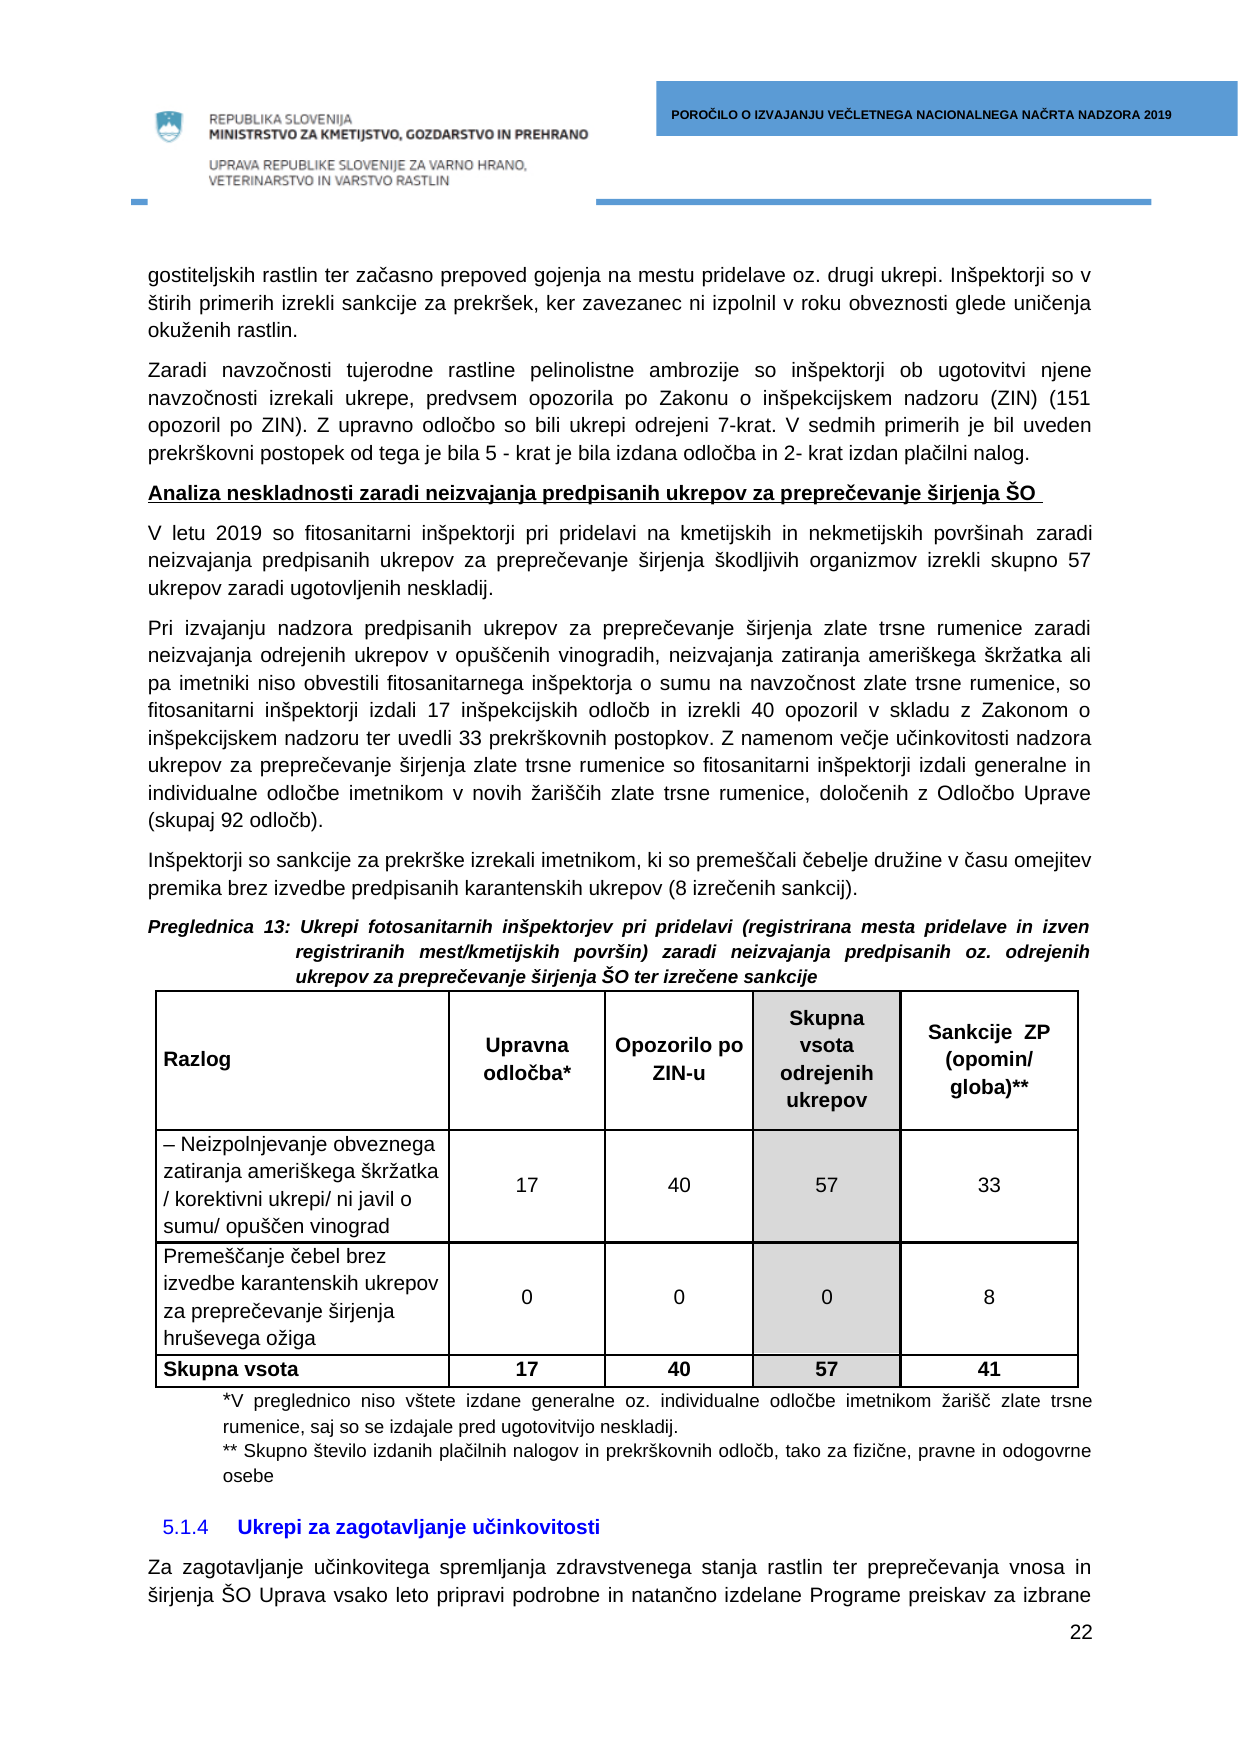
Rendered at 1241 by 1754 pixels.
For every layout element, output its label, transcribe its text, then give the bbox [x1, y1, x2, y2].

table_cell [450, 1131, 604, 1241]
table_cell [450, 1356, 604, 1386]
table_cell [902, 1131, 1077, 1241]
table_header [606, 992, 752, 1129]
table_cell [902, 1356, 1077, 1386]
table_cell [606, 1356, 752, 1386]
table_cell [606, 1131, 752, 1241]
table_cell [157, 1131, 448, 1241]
text V letu 2019 so fitosanitarni inšpektorji pri pridelavi na kmetijskih in nekmetijskih površinah zaradi neizvajanja predpisanih ukrepov za preprečevanje širjenja škodljivih organizmov izrekli skupno 57 ukrepov zaradi ugotovljenih neskladij. [148, 521, 1093, 600]
text *V preglednico niso vštete izdane generalne oz. individualne odločbe imetnikom žarišč zlate trsne rumenice, saj so se izdajale pred ugotovitvijo neskladij. [223, 1388, 1093, 1437]
text Pri izvajanju nadzora predpisanih ukrepov za preprečevanje širjenja zlate trsne rumenice zaradi neizvajanja odrejenih ukrepov v opuščenih vinogradih, neizvajanja zatiranja ameriškega škržatka ali pa imetniki niso obvestili fitosanitarnega inšpektorja o sumu na navzočnost zlate trsne rumenice, so fitosanitarni inšpektorji izdali 17 inšpekcijskih odločb in izrekli 40 opozoril v skladu z Zakonom o inšpekcijskem nadzoru ter uvedli 33 prekrškovnih postopkov. Z namenom večje učinkovitosti nadzora ukrepov za preprečevanje širjenja zlate trsne rumenice so fitosanitarni inšpektorji izdali generalne in individualne odločbe imetnikom v novih žariščih zlate trsne rumenice, določenih z Odločbo Uprave (skupaj 92 odločb). [148, 616, 1093, 832]
subtitle Ukrepi za zagotavljanje učinkovitosti [162, 1515, 1093, 1539]
text Analiza neskladnosti zaradi neizvajanja predpisanih ukrepov za preprečevanje širjenja ŠO [148, 481, 1093, 505]
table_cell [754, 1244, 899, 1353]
picture [147, 86, 597, 215]
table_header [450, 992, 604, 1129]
text Preglednica 13: Ukrepi fotosanitarnih inšpektorjev pri pridelavi (registrirana mesta pridelave in izven registriranih mest/kmetijskih površin) zaradi neizvajanja predpisanih oz. odrejenih ukrepov za preprečevanje širjenja ŠO ter izrečene sankcije [148, 916, 1093, 987]
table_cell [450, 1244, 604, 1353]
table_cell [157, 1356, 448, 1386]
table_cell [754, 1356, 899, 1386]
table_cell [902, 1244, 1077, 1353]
text Zaradi navzočnosti tujerodne rastline pelinolistne ambrozije so inšpektorji ob ugotovitvi njene navzočnosti izrekali ukrepe, predvsem opozorila po Zakonu o inšpekcijskem nadzoru (ZIN) (151 opozoril po ZIN). Z upravno odločbo so bili ukrepi odrejeni 7-krat. V sedmih primerih je bil uveden prekrškovni postopek od tega je bila 5 - krat je bila izdana odločba in 2- krat izdan plačilni nalog. [148, 358, 1093, 465]
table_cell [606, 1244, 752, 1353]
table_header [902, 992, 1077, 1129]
text ** Skupno število izdanih plačilnih nalogov in prekrškovnih odločb, tako za fizične, pravne in odogovrne osebe [223, 1440, 1093, 1487]
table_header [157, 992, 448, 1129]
text Inšpektorji so sankcije za prekrške izrekali imetnikom, ki so premeščali čebelje družine v času omejitev premika brez izvedbe predpisanih karantenskih ukrepov (8 izrečenih sankcij). [148, 848, 1093, 900]
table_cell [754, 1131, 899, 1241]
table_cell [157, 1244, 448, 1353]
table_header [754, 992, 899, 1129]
